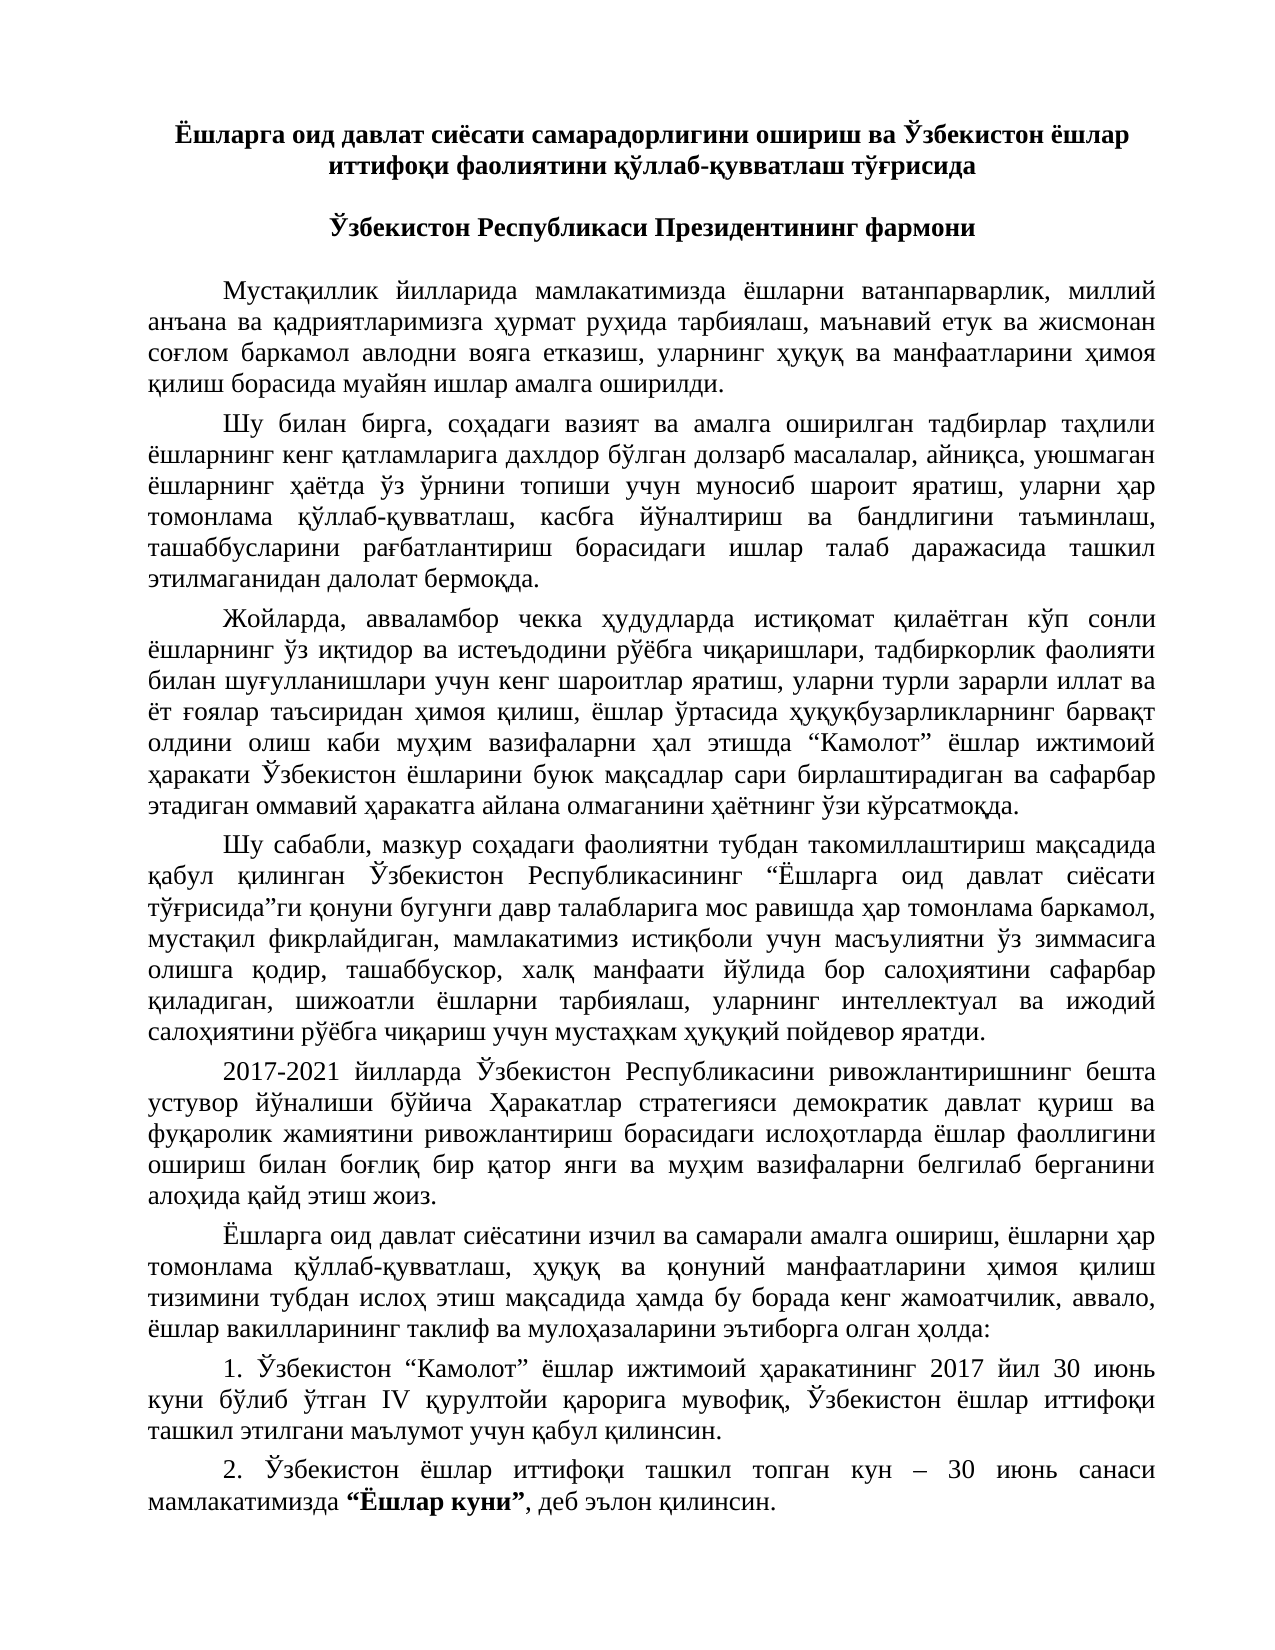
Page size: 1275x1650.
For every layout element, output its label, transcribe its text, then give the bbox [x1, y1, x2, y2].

text Шу сабабли, мазкур соҳадаги фаолиятни тубдан такомиллаштириш мақсадида қабул қилинган Ўзбекистон Республикасининг “Ёшларга оид давлат сиёсати тўғрисида”ги қонуни бугунги давр талабларига мос равишда ҳар томонлама баркамол, мустақил фикрлайдиган, мамлакатимиз истиқболи учун масъулиятни ўз зиммасига олишга қодир, ташаббускор, халқ манфаати йўлида бор салоҳиятини сафарбар қиладиган, шижоатли ёшларни тарбиялаш, уларнинг интеллектуал ва ижодий салоҳиятини рўёбга чиқариш учун мустаҳкам ҳуқуқий пойдевор яратди. [148, 828, 1157, 1046]
text Мустақиллик йилларида мамлакатимизда ёшларни ватанпарварлик, миллий анъана ва қадриятларимизга ҳурмат руҳида тарбиялаш, маънавий етук ва жисмонан соғлом баркамол авлодни вояга етказиш, уларнинг ҳуқуқ ва манфаатларини ҳимоя қилиш борасида муайян ишлар амалга оширилди. [148, 274, 1157, 398]
text Ўзбекистон Республикаси Президентининг фармони [148, 212, 1157, 243]
text Ёшларга оид давлат сиёсати самарадорлигини ошириш ва Ўзбекистон ёшлар иттифоқи фаолиятини қўллаб-қувватлаш тўғрисида [148, 118, 1157, 180]
text 2017-2021 йилларда Ўзбекистон Республикасини ривожлантиришнинг бешта устувор йўналиши бўйича Ҳаракатлар стратегияси демократик давлат қуриш ва фуқаролик жамиятини ривожлантириш борасидаги ислоҳотларда ёшлар фаоллигини ошириш билан боғлиқ бир қатор янги ва муҳим вазифаларни белгилаб берганини алоҳида қайд этиш жоиз. [148, 1055, 1157, 1210]
text 2. Ўзбекистон ёшлар иттифоқи ташкил топган кун – 30 июнь санаси мамлакатимизда “Ёшлар куни”, деб эълон қилинсин. [148, 1453, 1157, 1516]
text Жойларда, авваламбор чекка ҳудудларда истиқомат қилаётган кўп сонли ёшларнинг ўз иқтидор ва истеъдодини рўёбга чиқаришлари, тадбиркорлик фаолияти билан шуғулланишлари учун кенг шароитлар яратиш, уларни турли зарарли иллат ва ёт ғоялар таъсиридан ҳимоя қилиш, ёшлар ўртасида ҳуқуқбузарликларнинг барвақт олдини олиш каби муҳим вазифаларни ҳал этишда “Камолот” ёшлар ижтимоий ҳаракати Ўзбекистон ёшларини буюк мақсадлар сари бирлаштирадиган ва сафарбар этадиган оммавий ҳаракатга айлана олмаганини ҳаётнинг ўзи кўрсатмоқда. [148, 602, 1157, 820]
text Ёшларга оид давлат сиёсатини изчил ва самарали амалга ошириш, ёшларни ҳар томонлама қўллаб-қувватлаш, ҳуқуқ ва қонуний манфаатларини ҳимоя қилиш тизимини тубдан ислоҳ этиш мақсадида ҳамда бу борада кенг жамоатчилик, аввало, ёшлар вакилларининг таклиф ва мулоҳазаларини эътиборга олган ҳолда: [148, 1219, 1157, 1343]
text Шу билан бирга, соҳадаги вазият ва амалга оширилган тадбирлар таҳлили ёшларнинг кенг қатламларига дахлдор бўлган долзарб масалалар, айниқса, уюшмаган ёшларнинг ҳаётда ўз ўрнини топиши учун муносиб шароит яратиш, уларни ҳар томонлама қўллаб-қувватлаш, касбга йўналтириш ва бандлигини таъминлаш, ташаббусларини рағбатлантириш борасидаги ишлар талаб даражасида ташкил этилмаганидан далолат бермоқда. [148, 407, 1157, 594]
text 1. Ўзбекистон “Камолот” ёшлар ижтимоий ҳаракатининг 2017 йил 30 июнь куни бўлиб ўтган IV қурултойи қарорига мувофиқ, Ўзбекистон ёшлар иттифоқи ташкил этилгани маълумот учун қабул қилинсин. [148, 1352, 1157, 1445]
